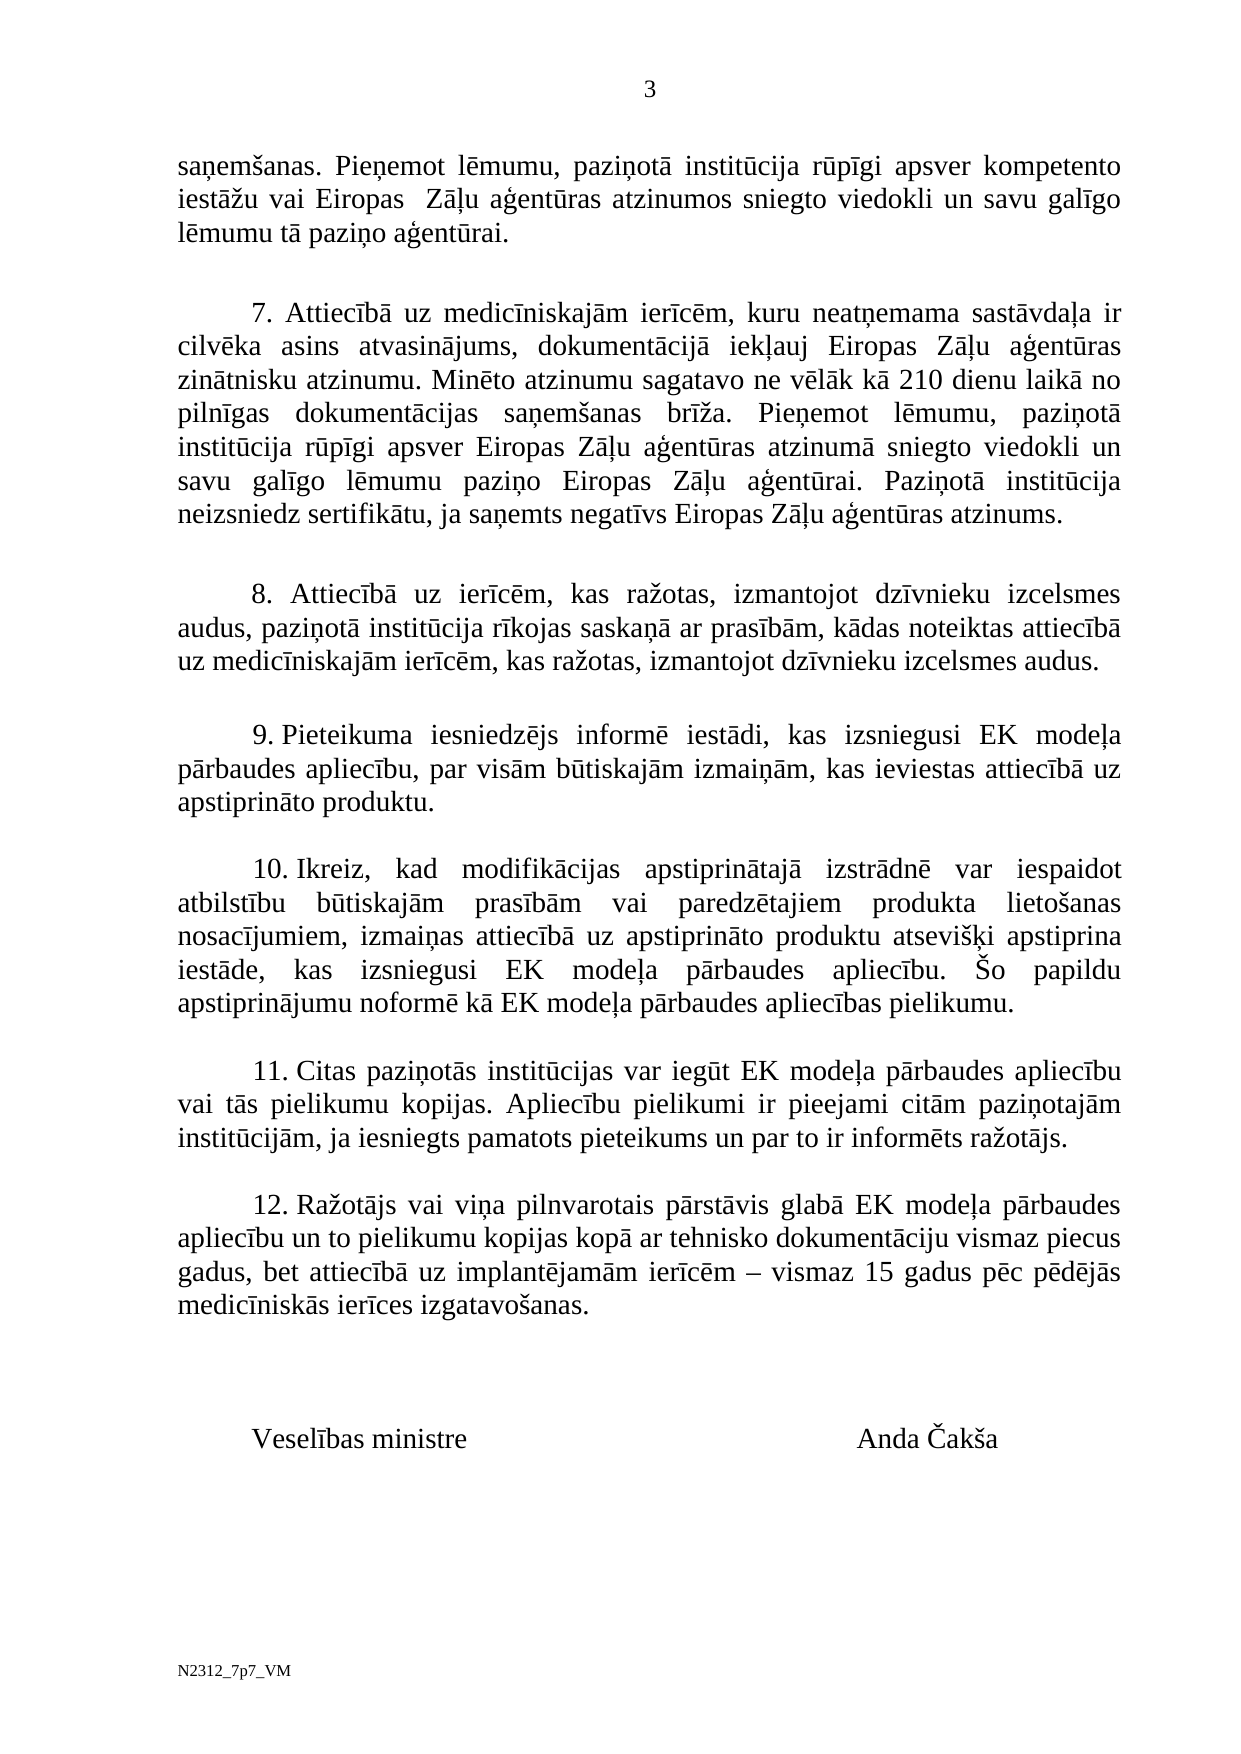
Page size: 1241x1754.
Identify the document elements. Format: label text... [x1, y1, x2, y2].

text 9. Pieteikuma iesniedzējs informē iestādi, kas izsniegusi EK modeļa pārbaudes apliecību, par visām būtiskajām izmaiņām, kas ieviestas attiecībā uz apstiprināto produktu. [177, 717, 1122, 818]
text 8. Attiecībā uz ierīcēm, kas ražotas, izmantojot dzīvnieku izcelsmes audus, paziņotā institūcija rīkojas saskaņā ar prasībām, kādas noteiktas attiecībā uz medicīniskajām ierīcēm, kas ražotas, izmantojot dzīvnieku izcelsmes audus. [177, 576, 1122, 677]
text 7. Attiecībā uz medicīniskajām ierīcēm, kuru neatņemama sastāvdaļa ir cilvēka asins atvasinājums, dokumentācijā iekļauj Eiropas Zāļu aģentūras zinātnisku atzinumu. Minēto atzinumu sagatavo ne vēlāk kā 210 dienu laikā no pilnīgas dokumentācijas saņemšanas brīža. Pieņemot lēmumu, paziņotā institūcija rūpīgi apsver Eiropas Zāļu aģentūras atzinumā sniegto viedokli un savu galīgo lēmumu paziņo Eiropas Zāļu aģentūrai. Paziņotā institūcija neizsniedz sertifikātu, ja saņemts negatīvs Eiropas Zāļu aģentūras atzinums. [177, 295, 1122, 530]
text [177, 148, 1122, 248]
text 10. Ikreiz, kad modifikācijas apstiprinātajā izstrādnē var iespaidot atbilstību būtiskajām prasībām vai paredzētajiem produkta lietošanas nosacījumiem, izmaiņas attiecībā uz apstiprināto produktu atsevišķi apstiprina iestāde, kas izsniegusi EK modeļa pārbaudes apliecību. Šo papildu apstiprinājumu noformē kā EK modeļa pārbaudes apliecības pielikumu. [177, 851, 1122, 1019]
text 11. Citas paziņotās institūcijas var iegūt EK modeļa pārbaudes apliecību vai tās pielikumu kopijas. Apliecību pielikumi ir pieejami citām paziņotajām institūcijām, ja iesniegts pamatots pieteikums un par to ir informēts ražotājs. [177, 1053, 1122, 1153]
text 12. Ražotājs vai viņa pilnvarotais pārstāvis glabā EK modeļa pārbaudes apliecību un to pielikumu kopijas kopā ar tehnisko dokumentāciju vismaz piecus gadus, bet attiecībā uz implantējamām ierīcēm – vismaz 15 gadus pēc pēdējās medicīniskās ierīces izgatavošanas. [177, 1187, 1122, 1321]
text Veselības ministre Anda Čakša [177, 1422, 1122, 1455]
